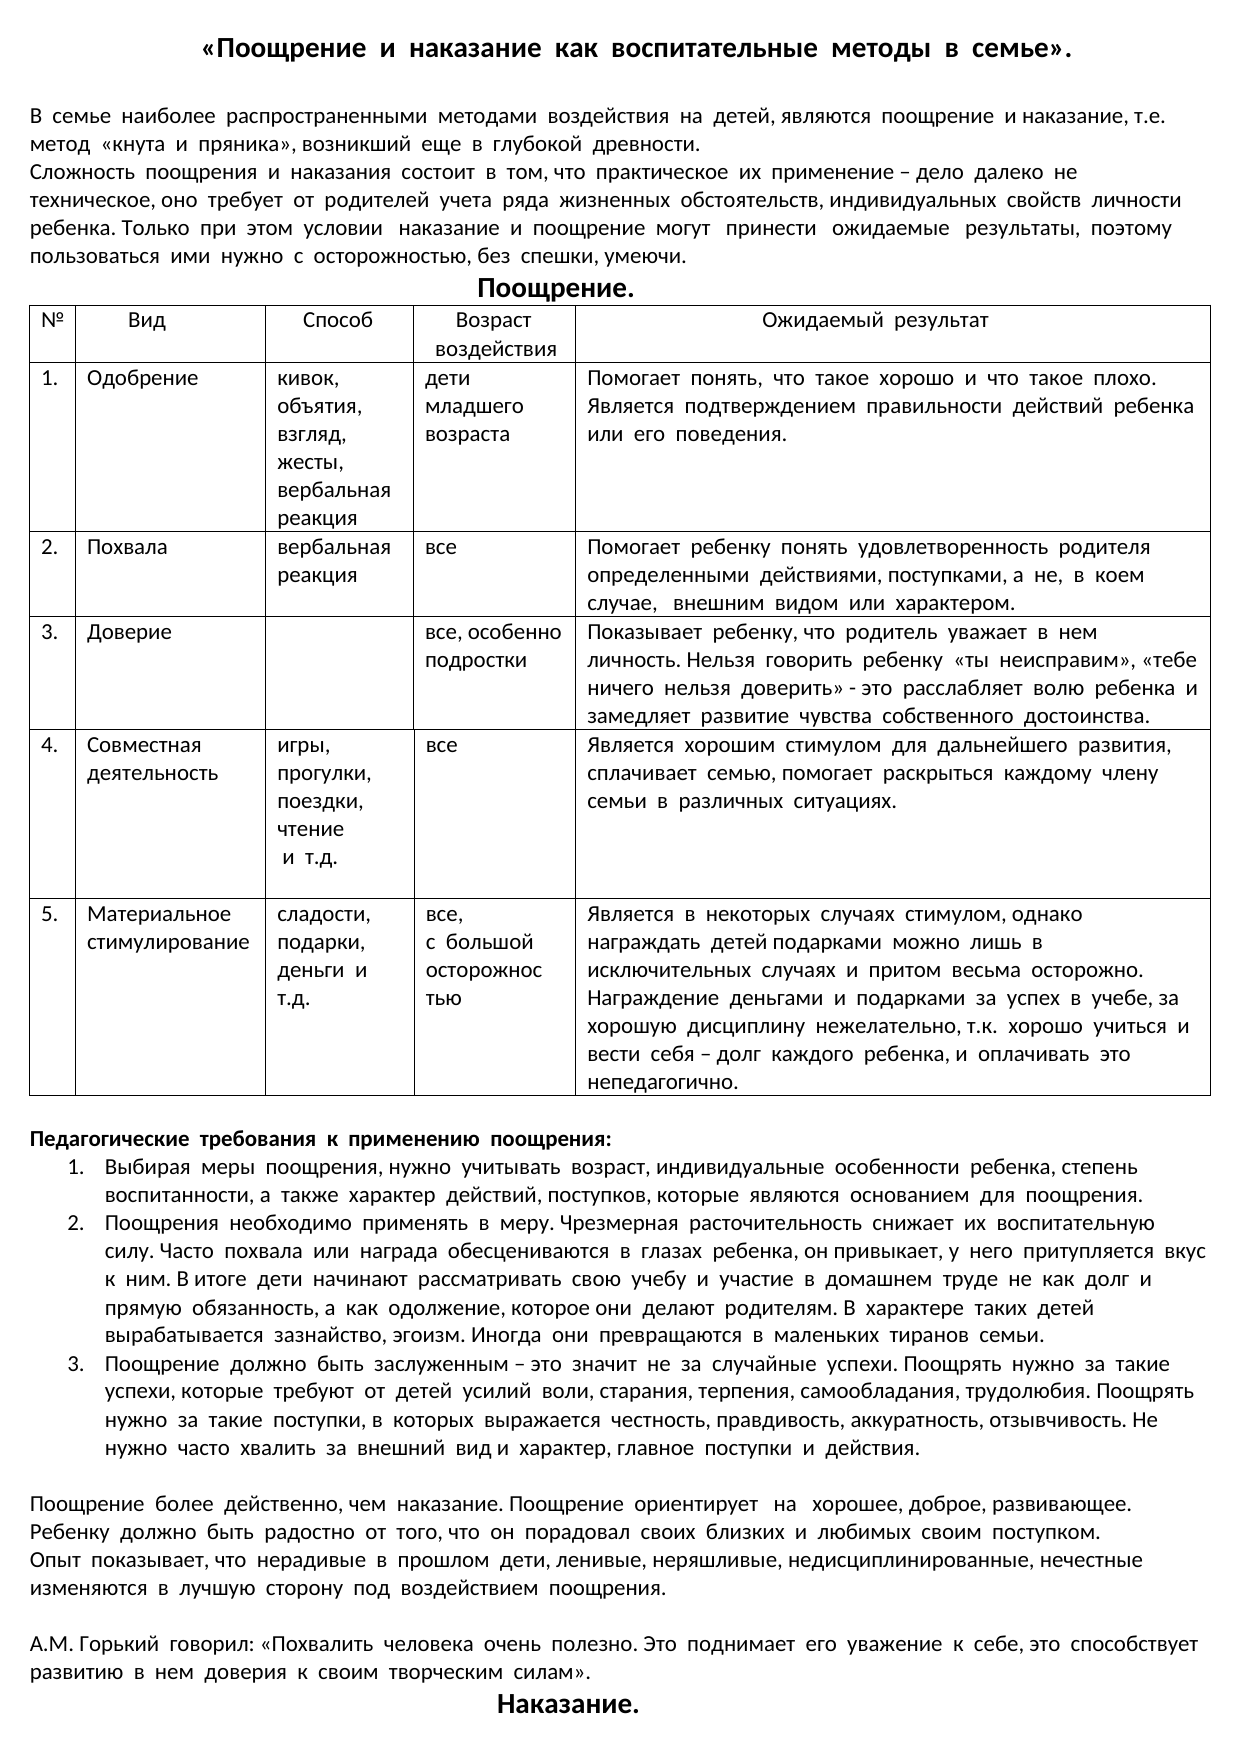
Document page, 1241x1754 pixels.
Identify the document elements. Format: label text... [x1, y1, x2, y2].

table_cell Доверие [76, 617, 265, 729]
table_cell Помогает ребенку понять удовлетворенность родителя определенными действиями, поступками, а не, в коем случае, внешним видом или характером. [576, 532, 1210, 616]
table_cell 2. [30, 532, 75, 616]
table_cell Помогает понять, что такое хорошо и что такое плохо. Является подтверждением правильности действий ребенка или его поведения. [576, 363, 1210, 531]
table_cell Материальное стимулирование [76, 899, 265, 1095]
table_cell все [415, 730, 575, 898]
table_cell игры, прогулки, поездки, чтение и т.д. [266, 730, 414, 898]
list Выбирая меры поощрения, нужно учитывать возраст, индивидуальные особенности ребенка, степень воспитанности, а также характер действий, поступков, которые являются основанием для поощрения. [67, 1152, 1211, 1208]
text Поощрение. [29, 269, 1211, 304]
table_cell 1. [30, 363, 75, 531]
table_header № [30, 306, 75, 362]
table_cell сладости, подарки, деньги и т.д. [266, 899, 414, 1095]
table_cell Совместная деятельность [76, 730, 265, 898]
text Поощрение более действенно, чем наказание. Поощрение ориентирует на хорошее, доброе, развивающее. Ребенку должно быть радостно от того, что он порадовал своих близких и любимых своим поступком. [29, 1489, 1211, 1545]
list Поощрения необходимо применять в меру. Чрезмерная расточительность снижает их воспитательную силу. Часто похвала или награда обесцениваются в глазах ребенка, он привыкает, у него притупляется вкус к ним. В итоге дети начинают рассматривать свою учебу и участие в домашнем труде не как долг и прямую обязанность, а как одолжение, которое они делают родителям. В характере таких детей вырабатывается зазнайство, эгоизм. Иногда они превращаются в маленьких тиранов семьи. [67, 1208, 1211, 1349]
table_cell все, с большой осторожнос тью [415, 899, 575, 1095]
table_cell Показывает ребенку, что родитель уважает в нем личность. Нельзя говорить ребенку «ты неисправим», «тебе ничего нельзя доверить» - это расслабляет волю ребенка и замедляет развитие чувства собственного достоинства. [576, 617, 1210, 729]
list Поощрение должно быть заслуженным – это значит не за случайные успехи. Поощрять нужно за такие успехи, которые требуют от детей усилий воли, старания, терпения, самообладания, трудолюбия. Поощрять нужно за такие поступки, в которых выражается честность, правдивость, аккуратность, отзывчивость. Не нужно часто хвалить за внешний вид и характер, главное поступки и действия. [67, 1349, 1211, 1461]
table_cell вербальная реакция [266, 532, 413, 616]
table_cell все [414, 532, 575, 616]
table_header Ожидаемый результат [576, 306, 1210, 362]
text В семье наиболее распространенными методами воздействия на детей, являются поощрение и наказание, т.е. метод «кнута и пряника», возникший еще в глубокой древности. [29, 101, 1211, 157]
table_cell дети младшего возраста [414, 363, 575, 531]
table_header Возраст воздействия [414, 306, 575, 362]
text А.М. Горький говорил: «Похвалить человека очень полезно. Это поднимает его уважение к себе, это способствует развитию в нем доверия к своим творческим силам». [29, 1629, 1211, 1685]
text Наказание. [29, 1685, 1211, 1721]
table_header Способ [266, 306, 413, 362]
table_cell Является в некоторых случаях стимулом, однако награждать детей подарками можно лишь в исключительных случаях и притом весьма осторожно. Награждение деньгами и подарками за успех в учебе, за хорошую дисциплину нежелательно, т.к. хорошо учиться и вести себя – долг каждого ребенка, и оплачивать это непедагогично. [576, 899, 1210, 1095]
table_cell кивок, объятия, взгляд, жесты, вербальная реакция [266, 363, 413, 531]
text Сложность поощрения и наказания состоит в том, что практическое их применение – дело далеко не техническое, оно требует от родителей учета ряда жизненных обстоятельств, индивидуальных свойств личности ребенка. Только при этом условии наказание и поощрение могут принести ожидаемые результаты, поэтому пользоваться ими нужно с осторожностью, без спешки, умеючи. [29, 157, 1211, 269]
table_cell 5. [30, 899, 75, 1095]
table_header Вид [76, 306, 265, 362]
table_cell Является хорошим стимулом для дальнейшего развития, сплачивает семью, помогает раскрыться каждому члену семьи в различных ситуациях. [576, 730, 1210, 898]
table_cell Одобрение [76, 363, 265, 531]
table_cell 4. [30, 730, 75, 898]
text Педагогические требования к применению поощрения: [29, 1124, 1211, 1152]
text Опыт показывает, что нерадивые в прошлом дети, ленивые, неряшливые, недисциплинированные, нечестные изменяются в лучшую сторону под воздействием поощрения. [29, 1545, 1211, 1601]
table_cell [266, 617, 413, 729]
table_cell 3. [30, 617, 75, 729]
table_cell все, особенно подростки [414, 617, 575, 729]
text «Поощрение и наказание как воспитательные методы в семье». [29, 29, 1211, 65]
table_cell Похвала [76, 532, 265, 616]
